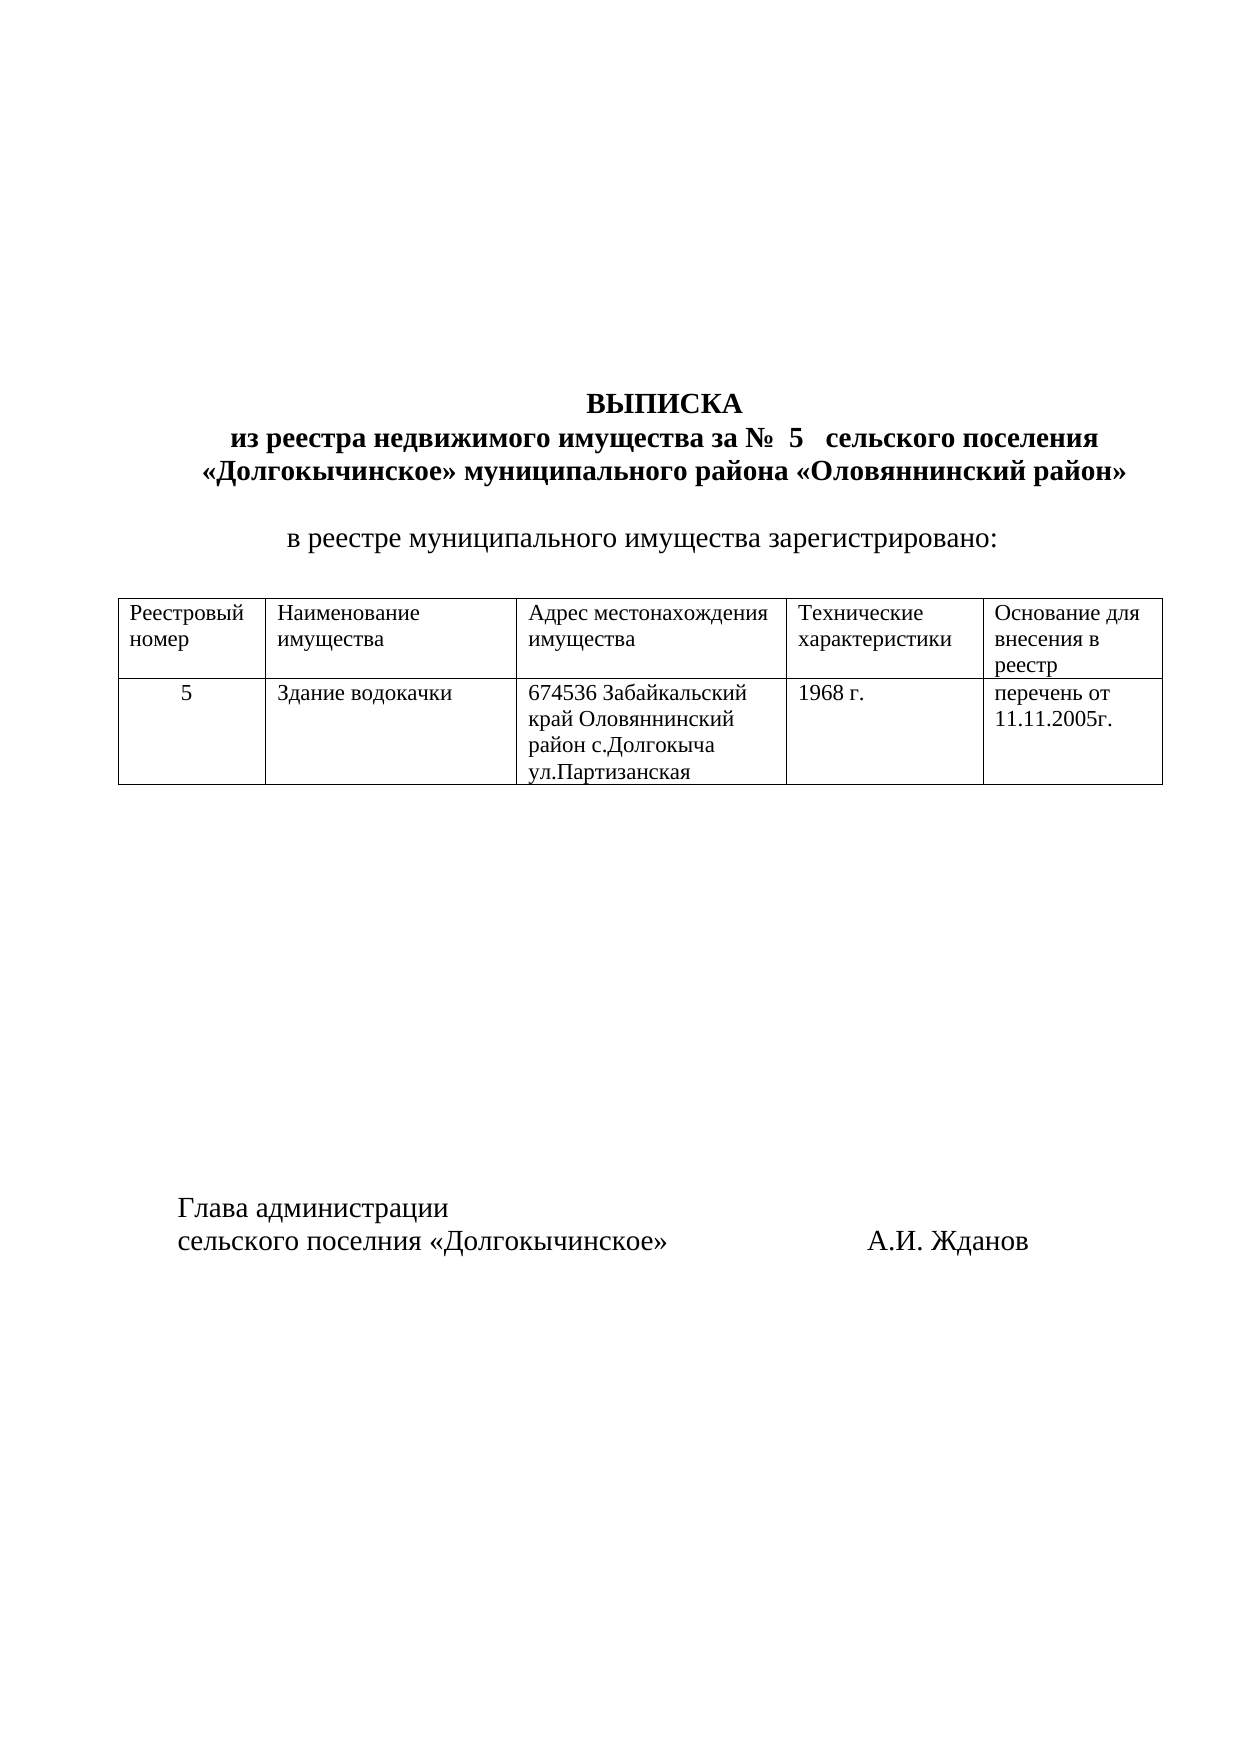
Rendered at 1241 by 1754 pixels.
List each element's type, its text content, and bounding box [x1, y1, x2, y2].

table_header Реестровый номер [119, 599, 265, 678]
text в реестре муниципального имущества зарегистрировано: [133, 521, 1152, 554]
table_header Основание для внесения в реестр [984, 599, 1162, 678]
text Глава администрации [177, 1190, 1152, 1223]
table_cell 5 [119, 679, 265, 784]
table_cell 1968 г. [787, 679, 983, 784]
table_header Наименование имущества [266, 599, 516, 678]
table_cell Здание водокачки [266, 679, 516, 784]
text из реестра недвижимого имущества за № 5 сельского поселения «Долгокычинское» муниципального района «Оловяннинский район» [177, 420, 1152, 487]
text сельского поселния «Долгокычинское» А.И. Жданов [177, 1223, 1152, 1257]
table_cell 674536 Забайкальский край Оловяннинский район с.Долгокыча ул.Партизанская [517, 679, 786, 784]
text ВЫПИСКА [177, 386, 1152, 420]
table_header Технические характеристики [787, 599, 983, 678]
table_cell перечень от 11.11.2005г. [984, 679, 1162, 784]
table_header Адрес местонахождения имущества [517, 599, 786, 678]
